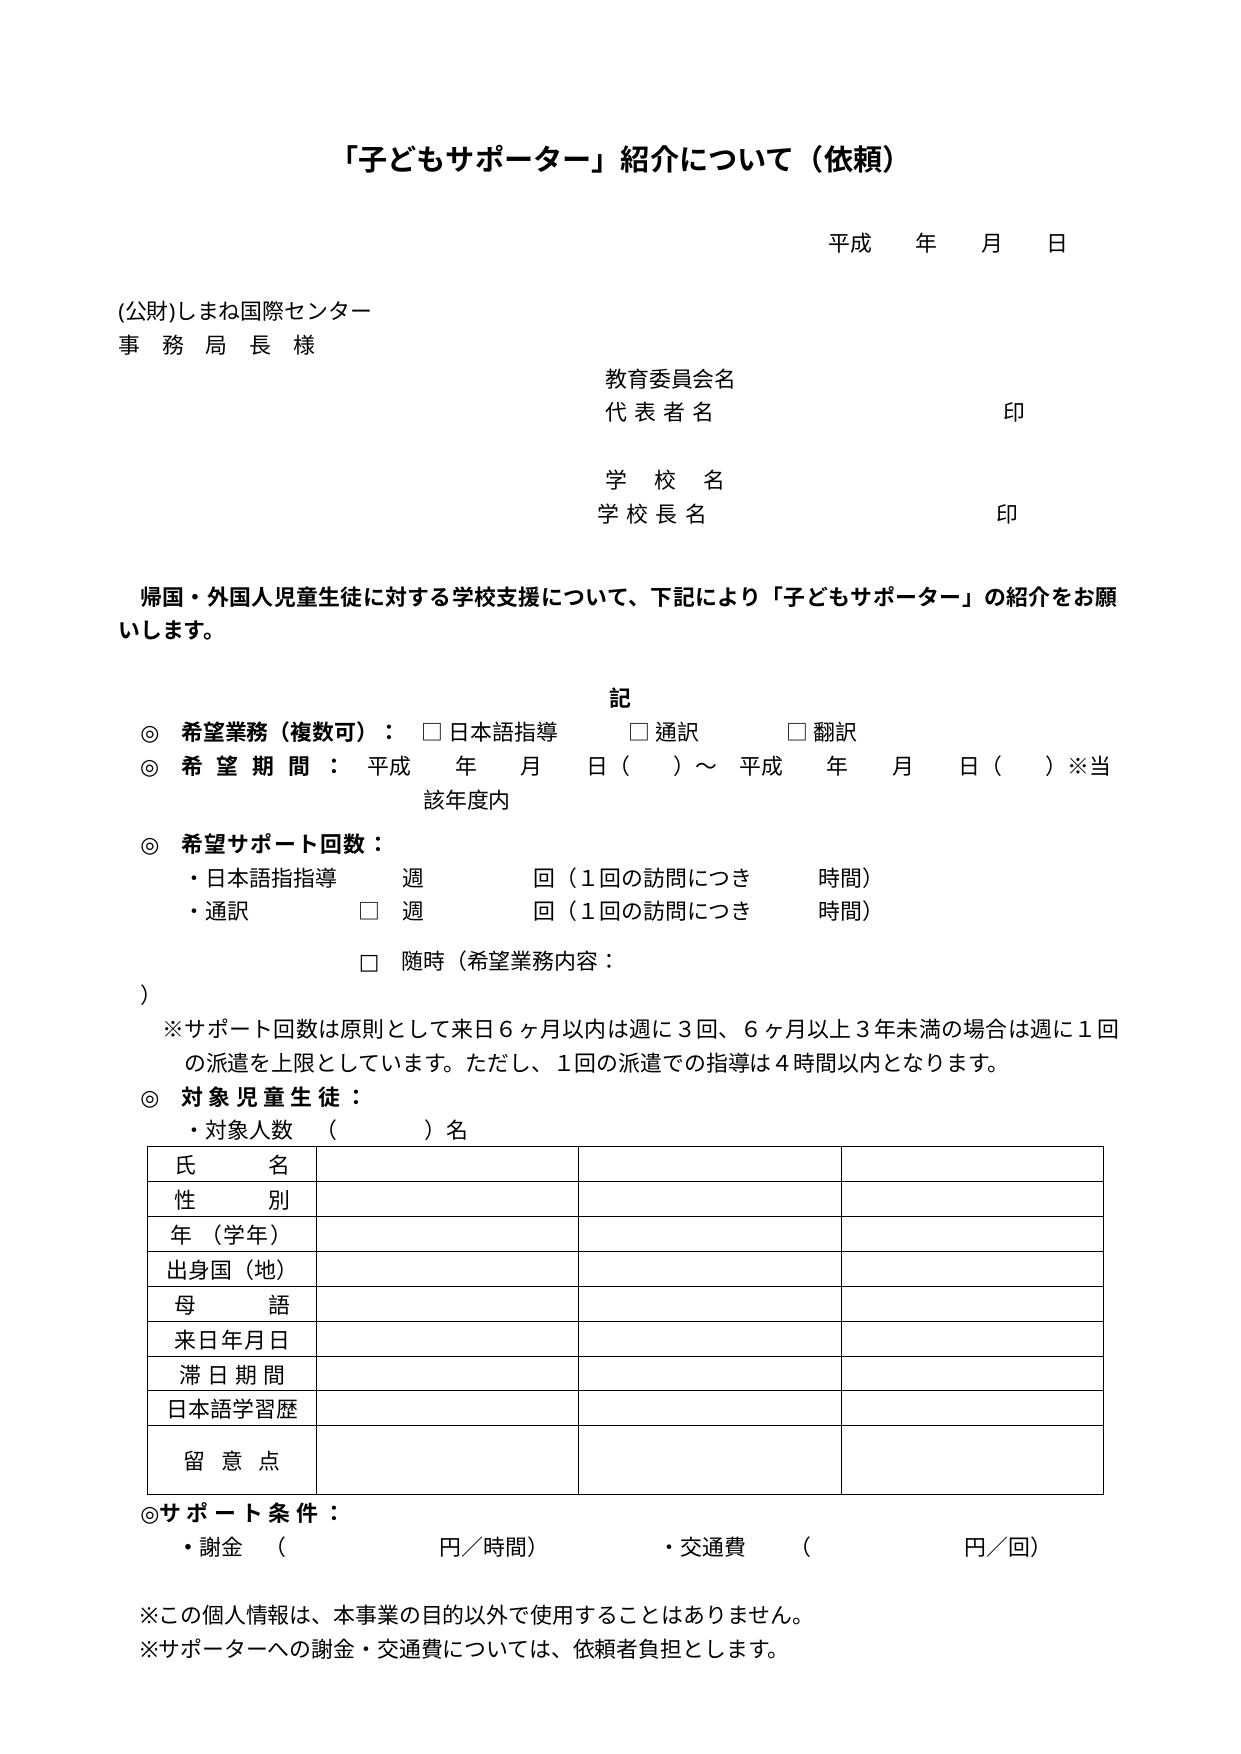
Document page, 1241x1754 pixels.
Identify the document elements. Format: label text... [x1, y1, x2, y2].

table_cell 滞日期間 [148, 1357, 316, 1390]
table_cell [842, 1217, 1103, 1251]
table_cell [317, 1426, 578, 1494]
text ・日本語指指導 週 回（１回の訪問につき 時間） [118, 859, 1122, 893]
text 代表者名 印 [118, 394, 1122, 428]
table_cell 留意点 [148, 1426, 316, 1494]
table_cell [317, 1252, 578, 1286]
text ・対象人数 （ ）名 [118, 1112, 1122, 1146]
table_cell [842, 1391, 1103, 1425]
table_cell [317, 1322, 578, 1356]
table_cell [579, 1182, 841, 1216]
text (公財)しまね国際センター [118, 293, 1122, 327]
table_cell [842, 1252, 1103, 1286]
text ◎サポート条件： [118, 1495, 1122, 1529]
text ※サポート回数は原則として来日６ヶ月以内は週に３回、６ヶ月以上３年未満の場合は週に１回の派遣を上限としています。ただし、１回の派遣での指導は４時間以内となります。 [140, 1011, 1122, 1078]
table_cell [317, 1287, 578, 1321]
table_cell [579, 1252, 841, 1286]
table_cell [579, 1287, 841, 1321]
text ※サポーターへの謝金・交通費については、依頼者負担とします。 [118, 1631, 1122, 1664]
table_cell [579, 1322, 841, 1356]
table_cell [317, 1391, 578, 1425]
text 帰国・外国人児童生徒に対する学校支援について、下記により「子どもサポーター」の紹介をお願いします。 [118, 578, 1122, 646]
table_cell [579, 1391, 841, 1425]
table_cell 出身国（地） [148, 1252, 316, 1286]
text 教育委員会名 [124, 361, 1122, 394]
table_cell [317, 1182, 578, 1216]
table_cell [317, 1357, 578, 1390]
table_cell [842, 1287, 1103, 1321]
text 記 [118, 680, 1122, 714]
table_cell [579, 1217, 841, 1251]
table_cell [842, 1426, 1103, 1494]
text ※この個人情報は、本事業の目的以外で使用することはありません。 [118, 1597, 1122, 1631]
table_header [317, 1147, 578, 1181]
text ◎ 希望業務（複数可）： □ 日本語指導 □ 通訳 □ 翻訳 [118, 714, 1122, 748]
text ・謝金 （ 円／時間） ・交通費 （ 円／回） [118, 1529, 1122, 1563]
text 学校長名 印 [118, 496, 1122, 530]
text 平成 年 月 日 [118, 225, 1122, 259]
table_cell [842, 1322, 1103, 1356]
table_cell 来日年月日 [148, 1322, 316, 1356]
table_header 氏 名 [148, 1147, 316, 1181]
table_cell [317, 1217, 578, 1251]
table_cell 年 （学年） [148, 1217, 316, 1251]
text ◎ 希望サポート回数： [118, 826, 1122, 859]
text 「子どもサポーター」紹介について（依頼） [118, 123, 1122, 191]
table_cell [842, 1357, 1103, 1390]
table_cell 母 語 [148, 1287, 316, 1321]
table_cell [579, 1426, 841, 1494]
table_cell 性 別 [148, 1182, 316, 1216]
table_cell 日本語学習歴 [148, 1391, 316, 1425]
text ◎ 希望期間： 平成 年 月 日（ ）～ 平成 年 月 日（ ）※当該年度内 [140, 748, 1122, 816]
table_cell [842, 1182, 1103, 1216]
table_header [579, 1147, 841, 1181]
text □ 随時（希望業務内容： ） [118, 943, 1122, 1011]
table_header [842, 1147, 1103, 1181]
text 事 務 局 長 様 [118, 327, 1122, 361]
text 学 校 名 [220, 462, 1122, 496]
table_cell [579, 1357, 841, 1390]
text ◎ 対象児童生徒： [118, 1078, 1122, 1112]
text ・通訳 □ 週 回（１回の訪問につき 時間） [118, 893, 1122, 927]
